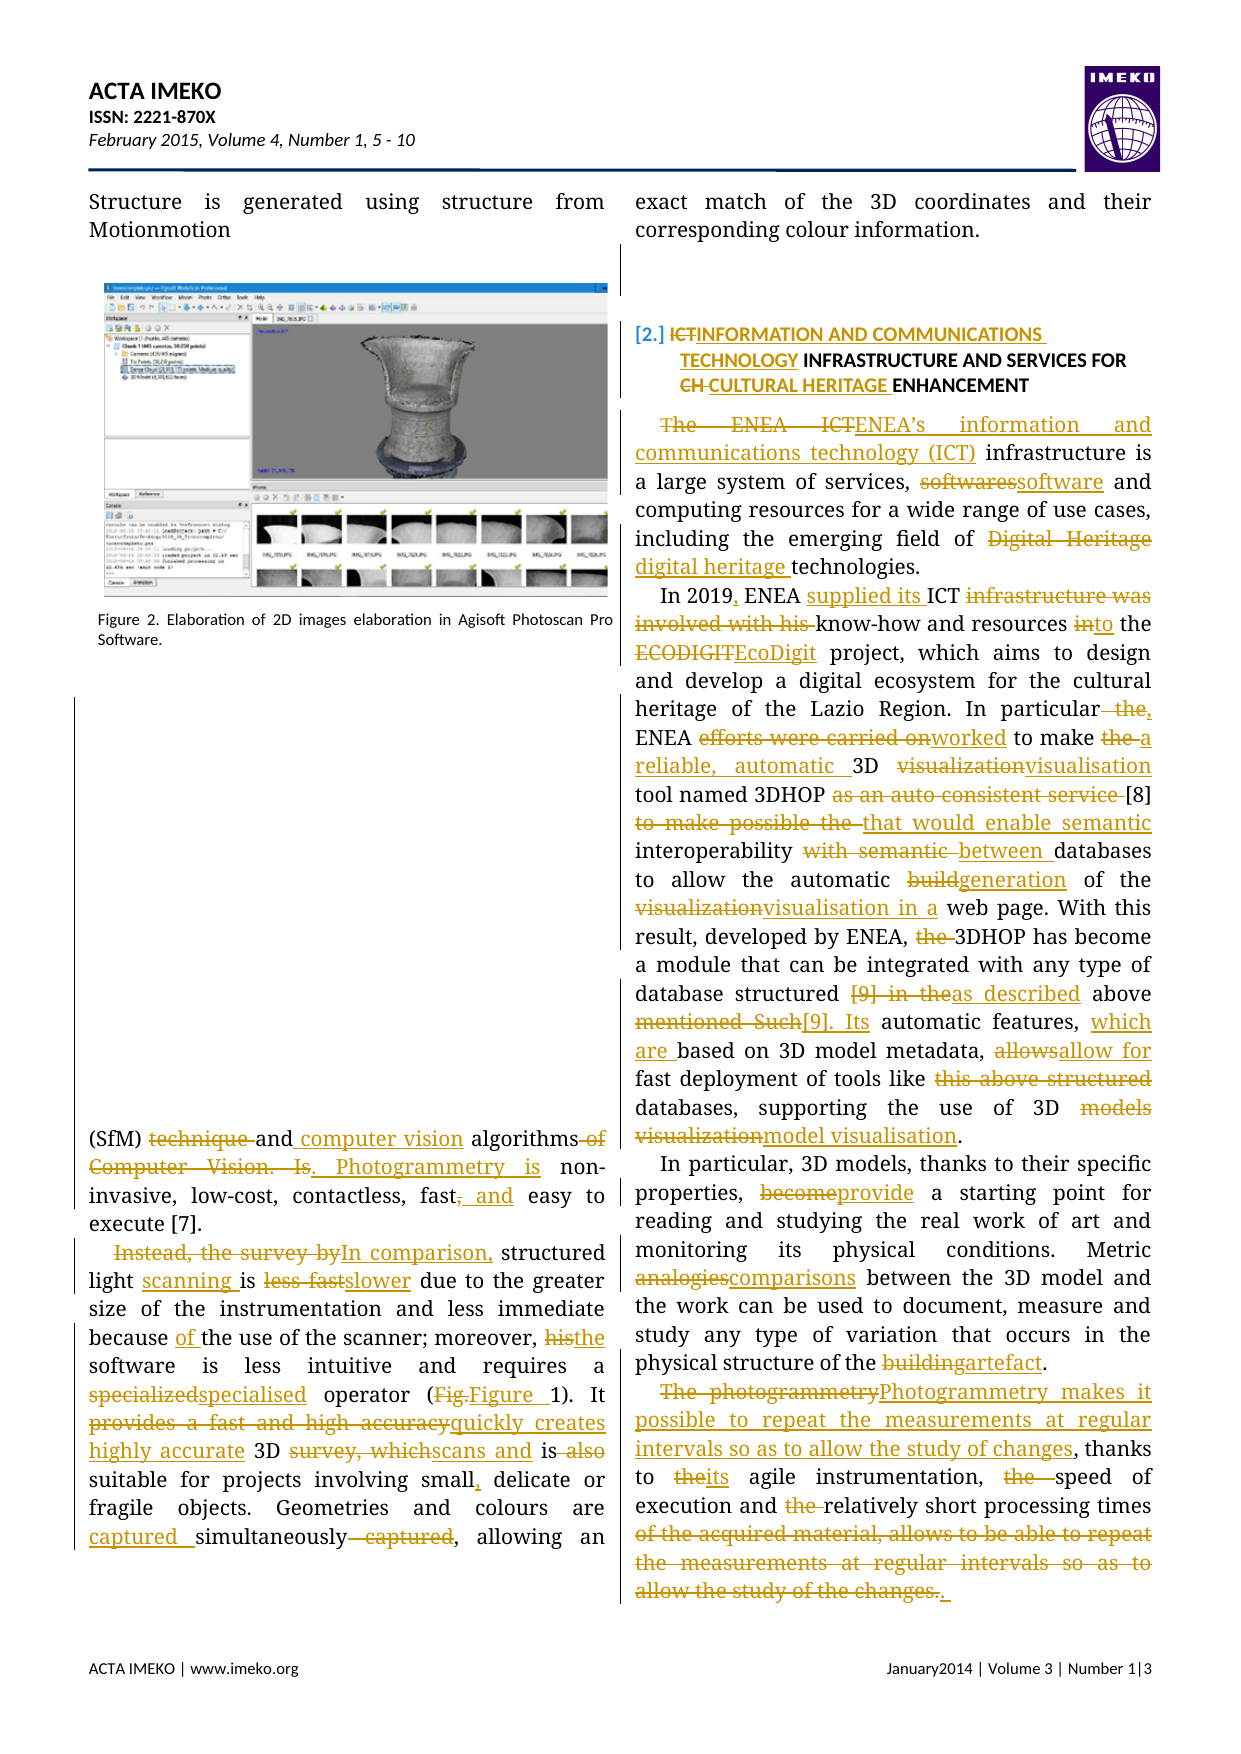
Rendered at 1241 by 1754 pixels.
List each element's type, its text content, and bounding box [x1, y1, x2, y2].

text , thanks to agile instrumentation, speed of execution and relatively short processing times [635, 1431, 1152, 1535]
picture [1084, 66, 1161, 172]
text infrastructure is a large system of services, and computing resources for a wide range of use cases, including the emerging field of technologies. [635, 410, 1152, 581]
text , thanks to agile instrumentation, speed of execution and relatively short processing times [635, 1377, 1152, 1429]
text In particular, 3D models, thanks to their specific properties, a starting point for reading and studying the real work of art and monitoring its physical conditions. Metric between the 3D model and the work can be used to document, measure and study any type of variation that occurs in the physical structure of the . [635, 1149, 1152, 1377]
text structured light is due to the greater size of the instrumentation and less immediate because the use of the scanner; moreover, software is less intuitive and requires a operator (1). It 3D is suitable for projects involving small delicate or fragile objects. Geometries and colours are simultaneously, allowing an exact match of the 3D coordinates and their corresponding colour information. [89, 1238, 605, 1550]
text Figure 2. 2D images in Agisoft Photoscan Pro Software. [98, 609, 614, 649]
title INFRASTRUCTURE AND SERVICES FOR ENHANCEMENT [635, 321, 1152, 398]
text structured light is due to the greater size of the instrumentation and less immediate because the use of the scanner; moreover, software is less intuitive and requires a operator (1). It 3D is suitable for projects involving small delicate or fragile objects. Geometries and colours are simultaneously, allowing an exact match of the 3D coordinates and their corresponding colour information. [635, 187, 1152, 244]
picture [104, 283, 608, 597]
text , thanks to agile instrumentation, speed of execution and relatively short processing times [635, 1565, 1152, 1604]
text In 2019 ENEA ICT know-how and resources the project, which aims to design and develop a digital ecosystem for the cultural heritage of the Lazio Region. In particular ENEA to make 3D tool named 3DHOP [8] interoperability databases to allow the automatic of the web page. With this result, developed by ENEA, 3DHOP has become a module that can be integrated with any type of database structured above automatic features, based on 3D model metadata, fast deployment of tools like databases, supporting the use of 3D . [635, 581, 1152, 1149]
text , thanks to agile instrumentation, speed of execution and relatively short processing times [635, 1537, 1152, 1564]
text (SfM) and algorithms non-invasive, low-cost, contactless, fast easy to execute [7]. [89, 1124, 605, 1238]
